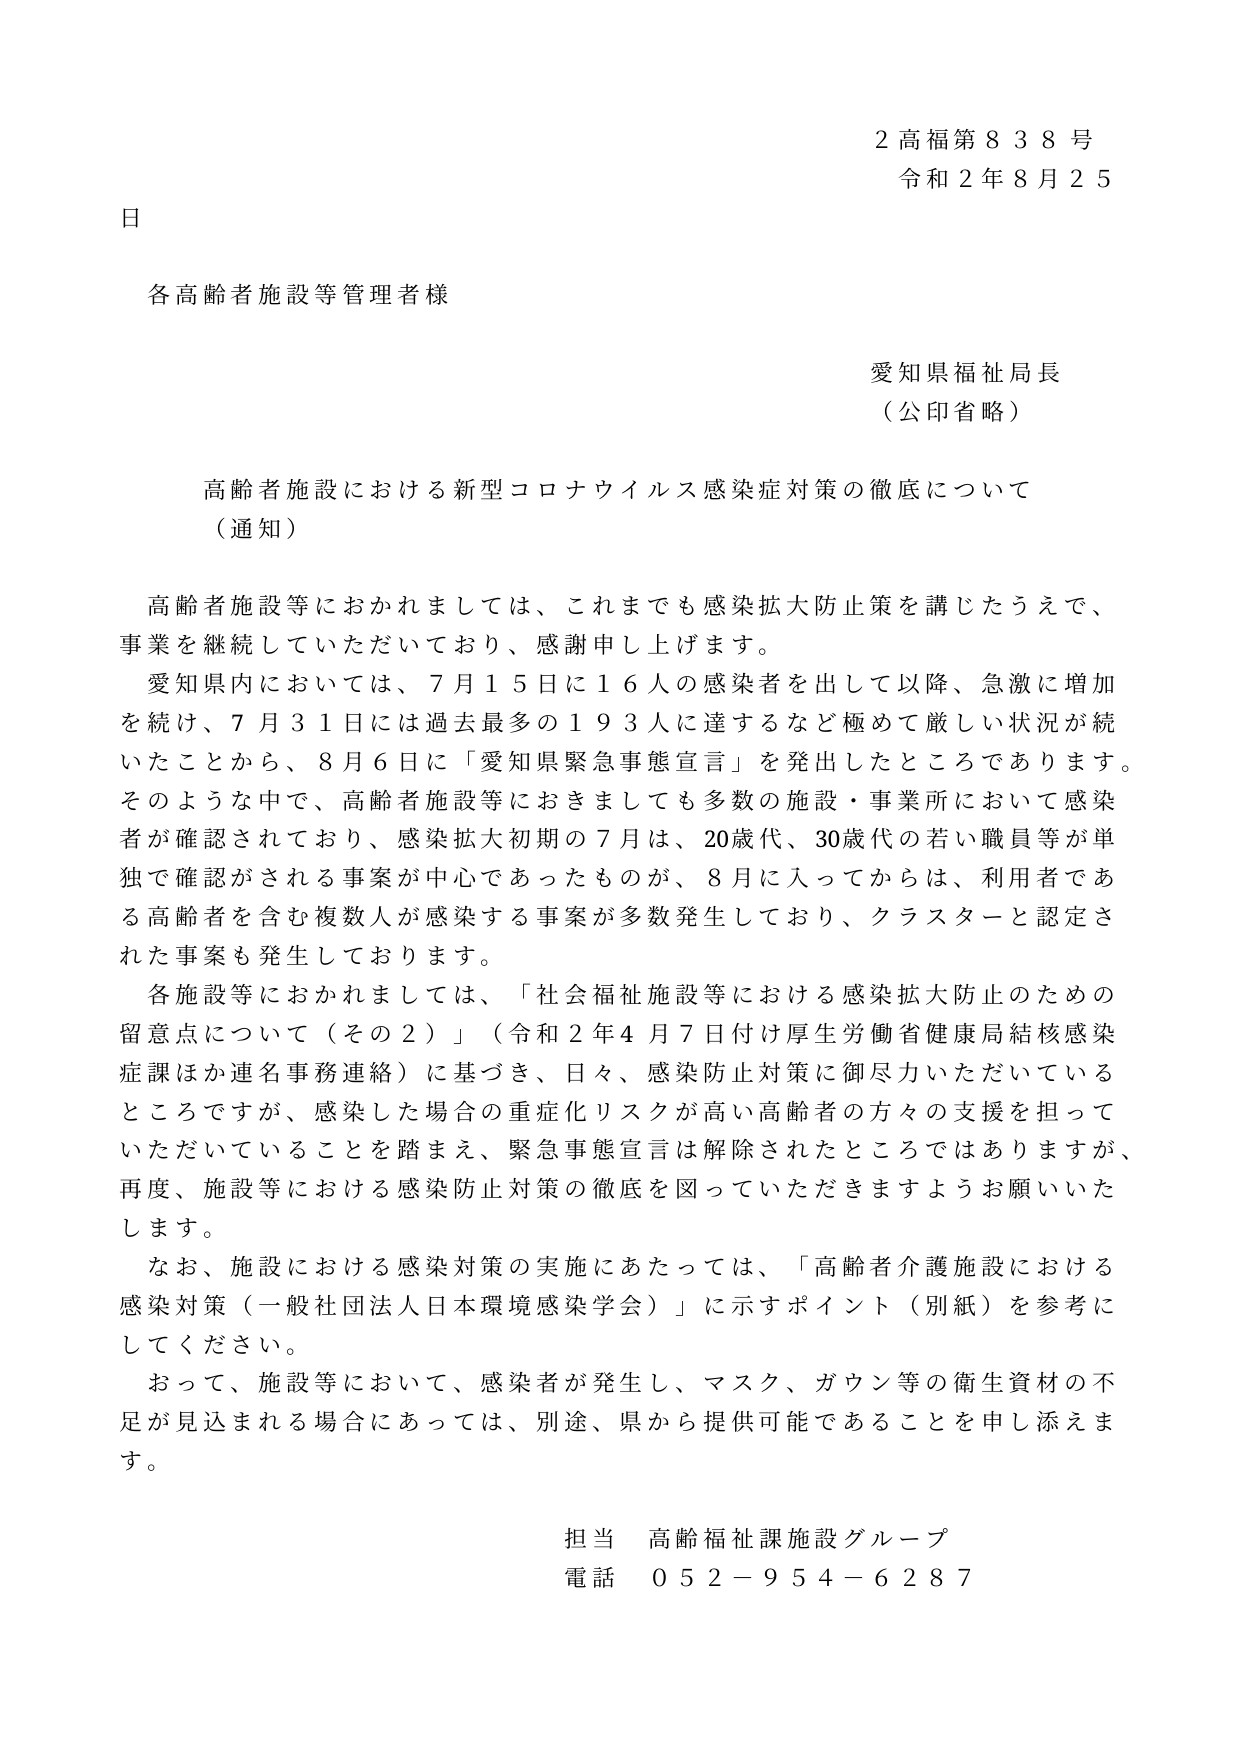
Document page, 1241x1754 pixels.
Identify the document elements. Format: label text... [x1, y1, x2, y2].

text 担当 高齢福祉課施設グループ [119, 1518, 1121, 1557]
text 高齢者施設等におかれましては、これまでも感染拡大防止策を講じたうえで、事業を継続していただいており、感謝申し上げます。 [119, 586, 1121, 663]
text おって、施設等において、感染者が発生し、マスク、ガウン等の衛生資材の不足が見込まれる場合にあっては、別途、県から提供可能であることを申し添えます。 [119, 1363, 1121, 1479]
text なお、施設における感染対策の実施にあたっては、「高齢者介護施設における感染対策（一般社団法人日本環境感染学会）」に示すポイント（別紙）を参考にしてください。 [119, 1246, 1121, 1363]
text 愛知県内においては、７月１５日に１６人の感染者を出して以降、急激に増加を続け、7月３１日には過去最多の１９３人に達するなど極めて厳しい状況が続いたことから、８月６日に「愛知県緊急事態宣言」を発出したところであります。そのような中で、高齢者施設等におきましても多数の施設・事業所において感染者が確認されており、感染拡大初期の７月は、20歳代、30歳代の若い職員等が単独で確認がされる事案が中心であったものが、８月に入ってからは、利用者である高齢者を含む複数人が感染する事案が多数発生しており、クラスターと認定された事案も発生しております。 [119, 663, 1121, 974]
text 各施設等におかれましては、「社会福祉施設等における感染拡大防止のための留意点について（その２）」（令和２年4月７日付け厚生労働省健康局結核感染症課ほか連名事務連絡）に基づき、日々、感染防止対策に御尽力いただいているところですが、感染した場合の重症化リスクが高い高齢者の方々の支援を担っていただいていることを踏まえ、緊急事態宣言は解除されたところではありますが、再度、施設等における感染防止対策の徹底を図っていただきますようお願いいたします。 [119, 974, 1121, 1246]
text 令和２年８月２５日 [119, 158, 1121, 236]
text ２高福第８３８号 [119, 119, 1121, 158]
text 各高齢者施設等管理者様 [119, 275, 1121, 313]
text （通知） [119, 508, 1121, 547]
text （公印省略） [119, 391, 1121, 430]
text 電話 ０５２－９５４－６２８７ [119, 1557, 1121, 1596]
text 愛知県福祉局長 [119, 352, 1121, 391]
text 高齢者施設における新型コロナウイルス感染症対策の徹底について [119, 469, 1121, 508]
